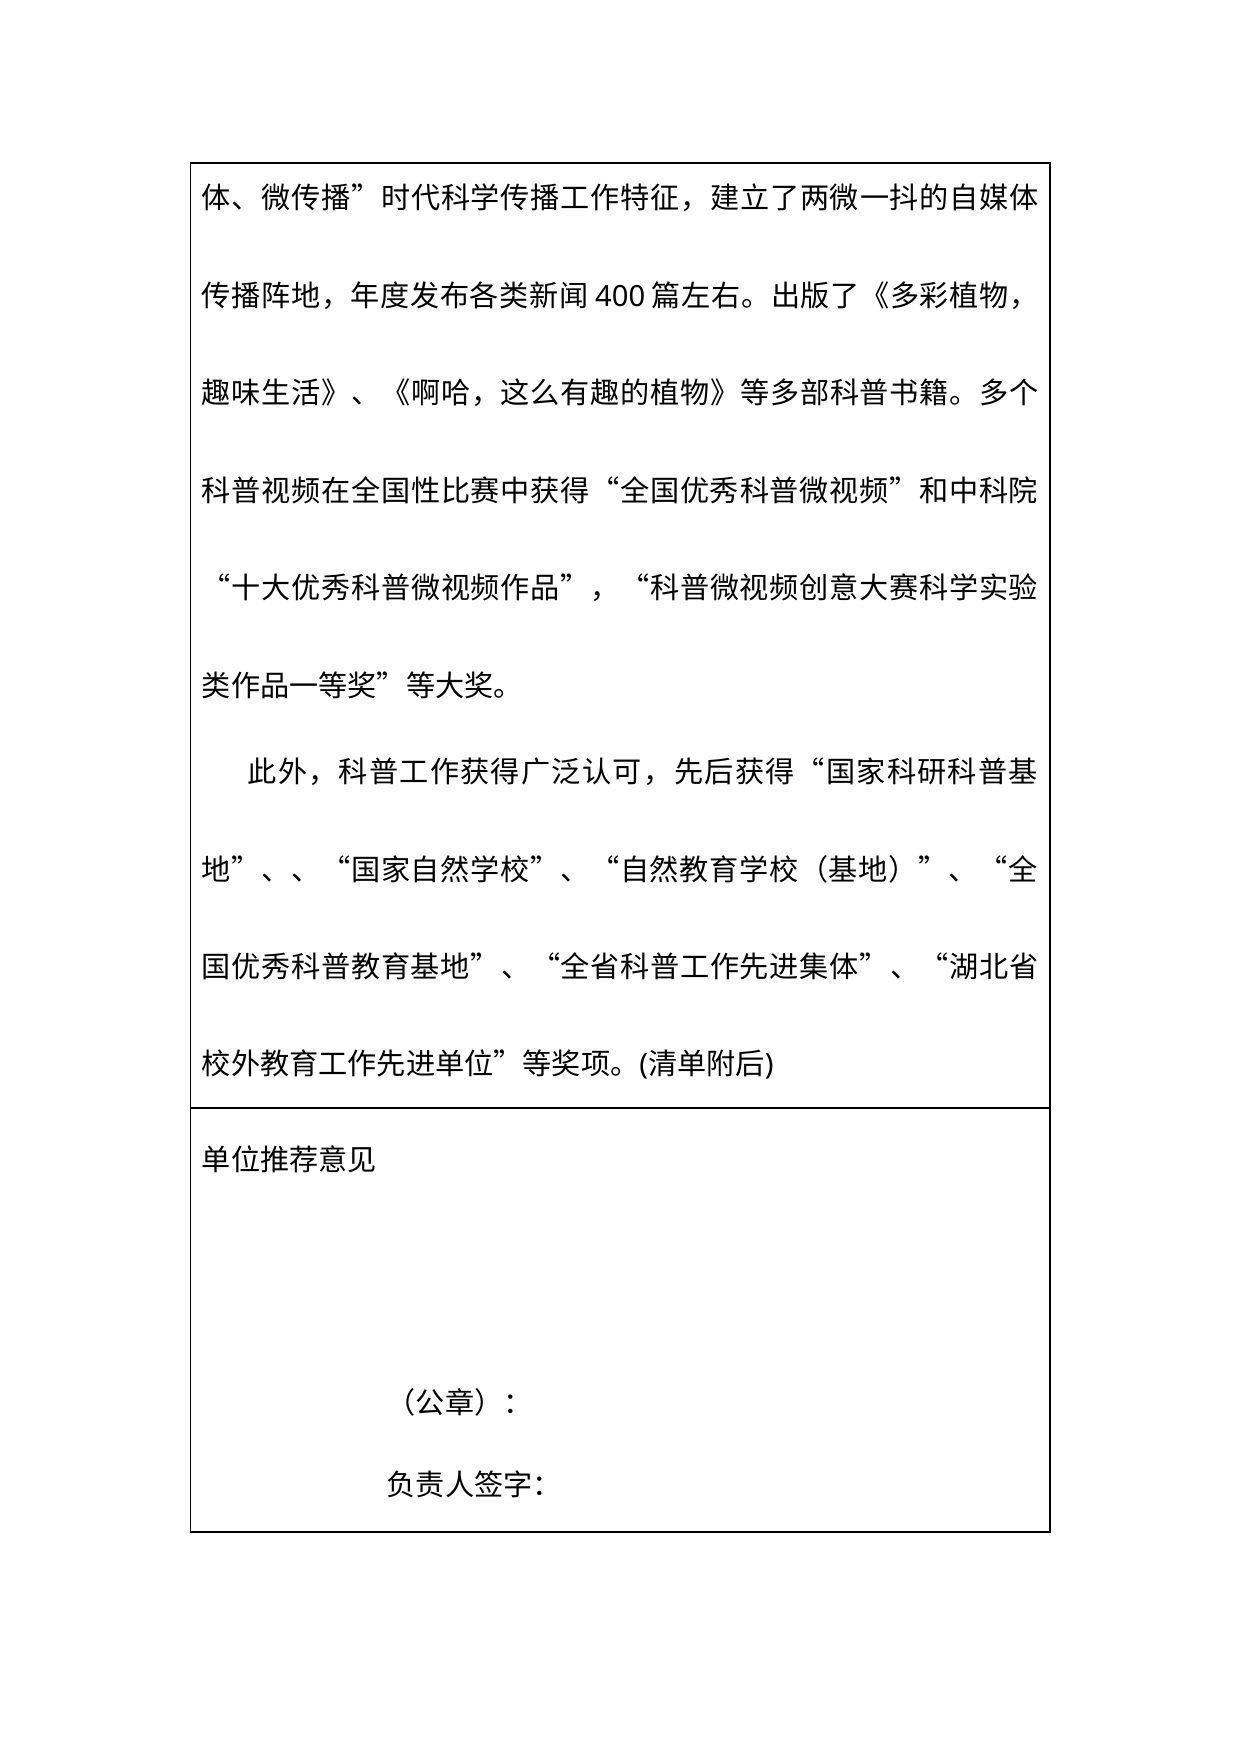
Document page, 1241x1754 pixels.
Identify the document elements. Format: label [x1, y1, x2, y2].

table_cell [191, 1109, 1049, 1531]
table_header [191, 164, 1049, 1107]
